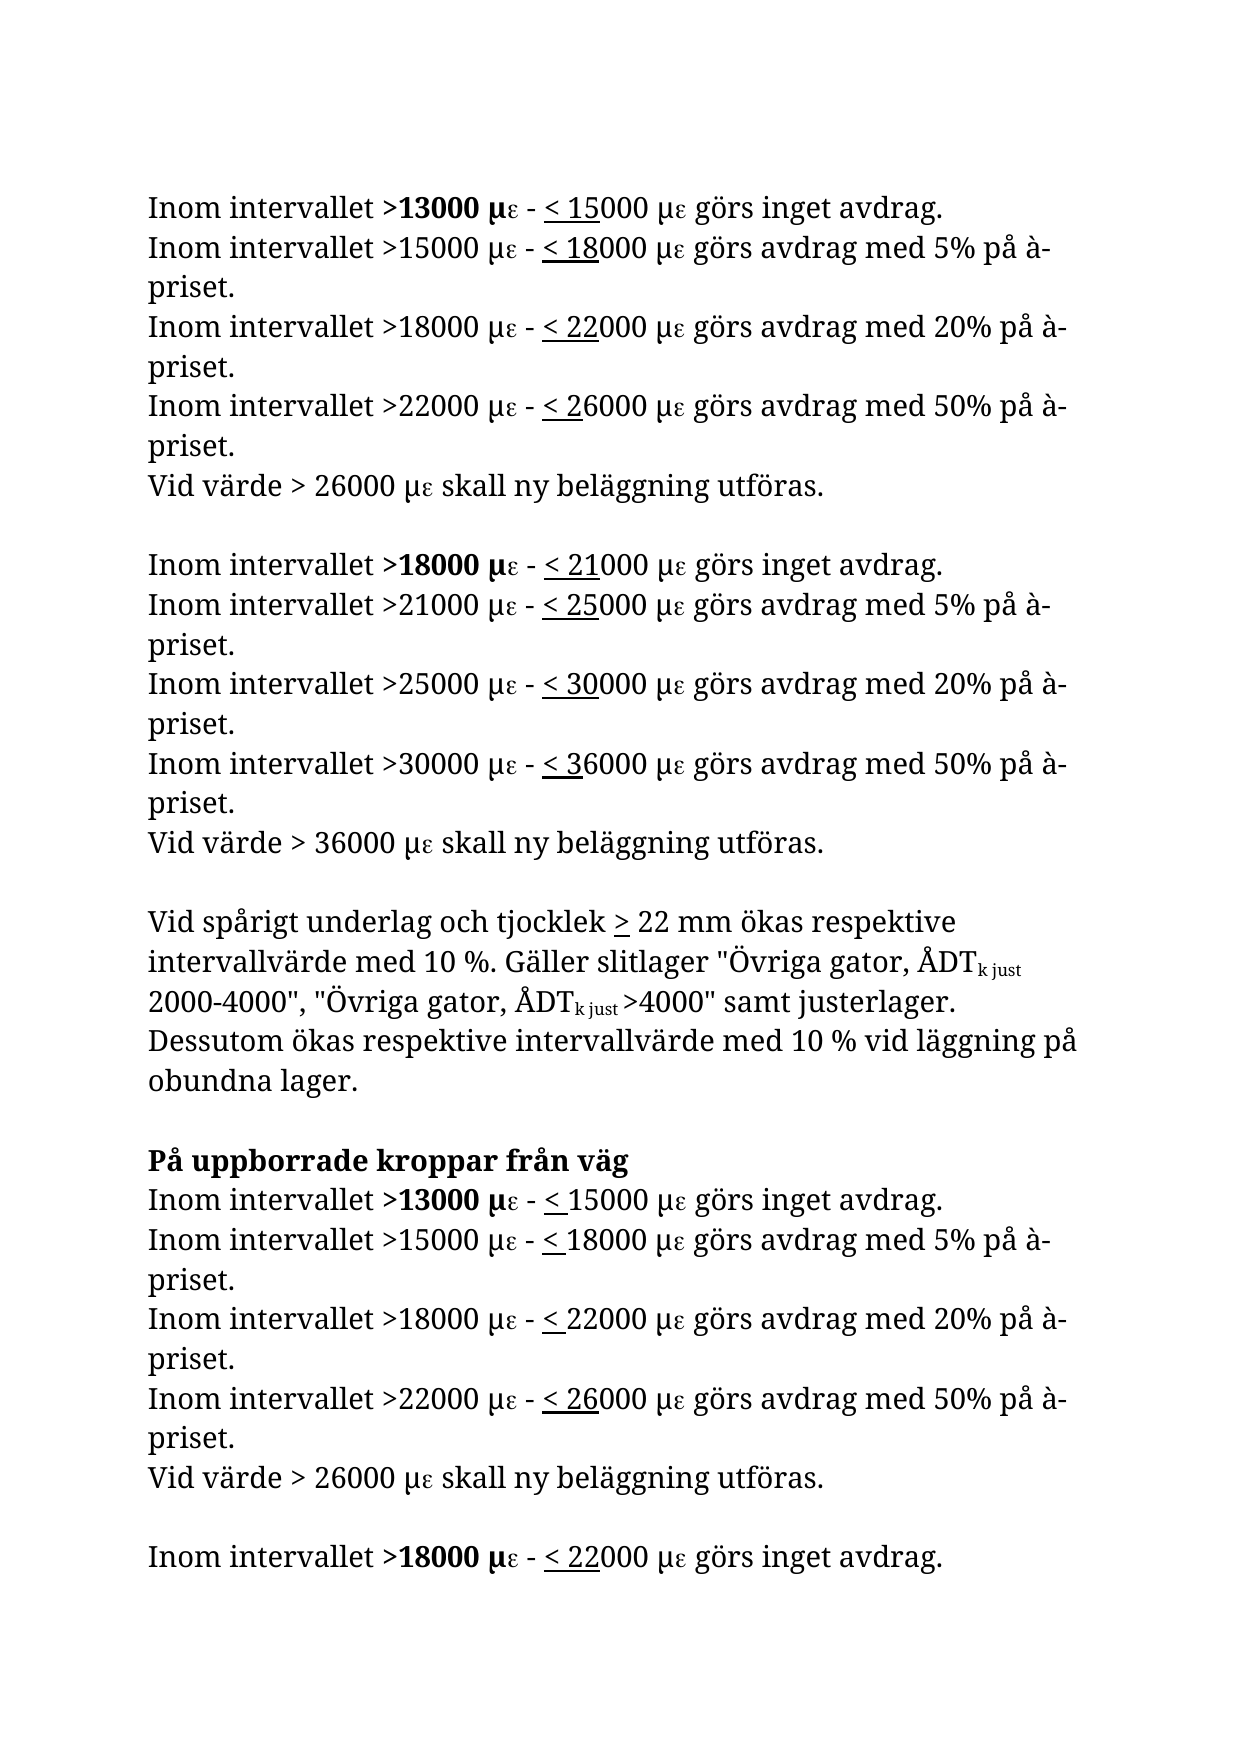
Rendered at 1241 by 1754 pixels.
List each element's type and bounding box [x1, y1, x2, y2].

table_header [140, 148, 1100, 1576]
